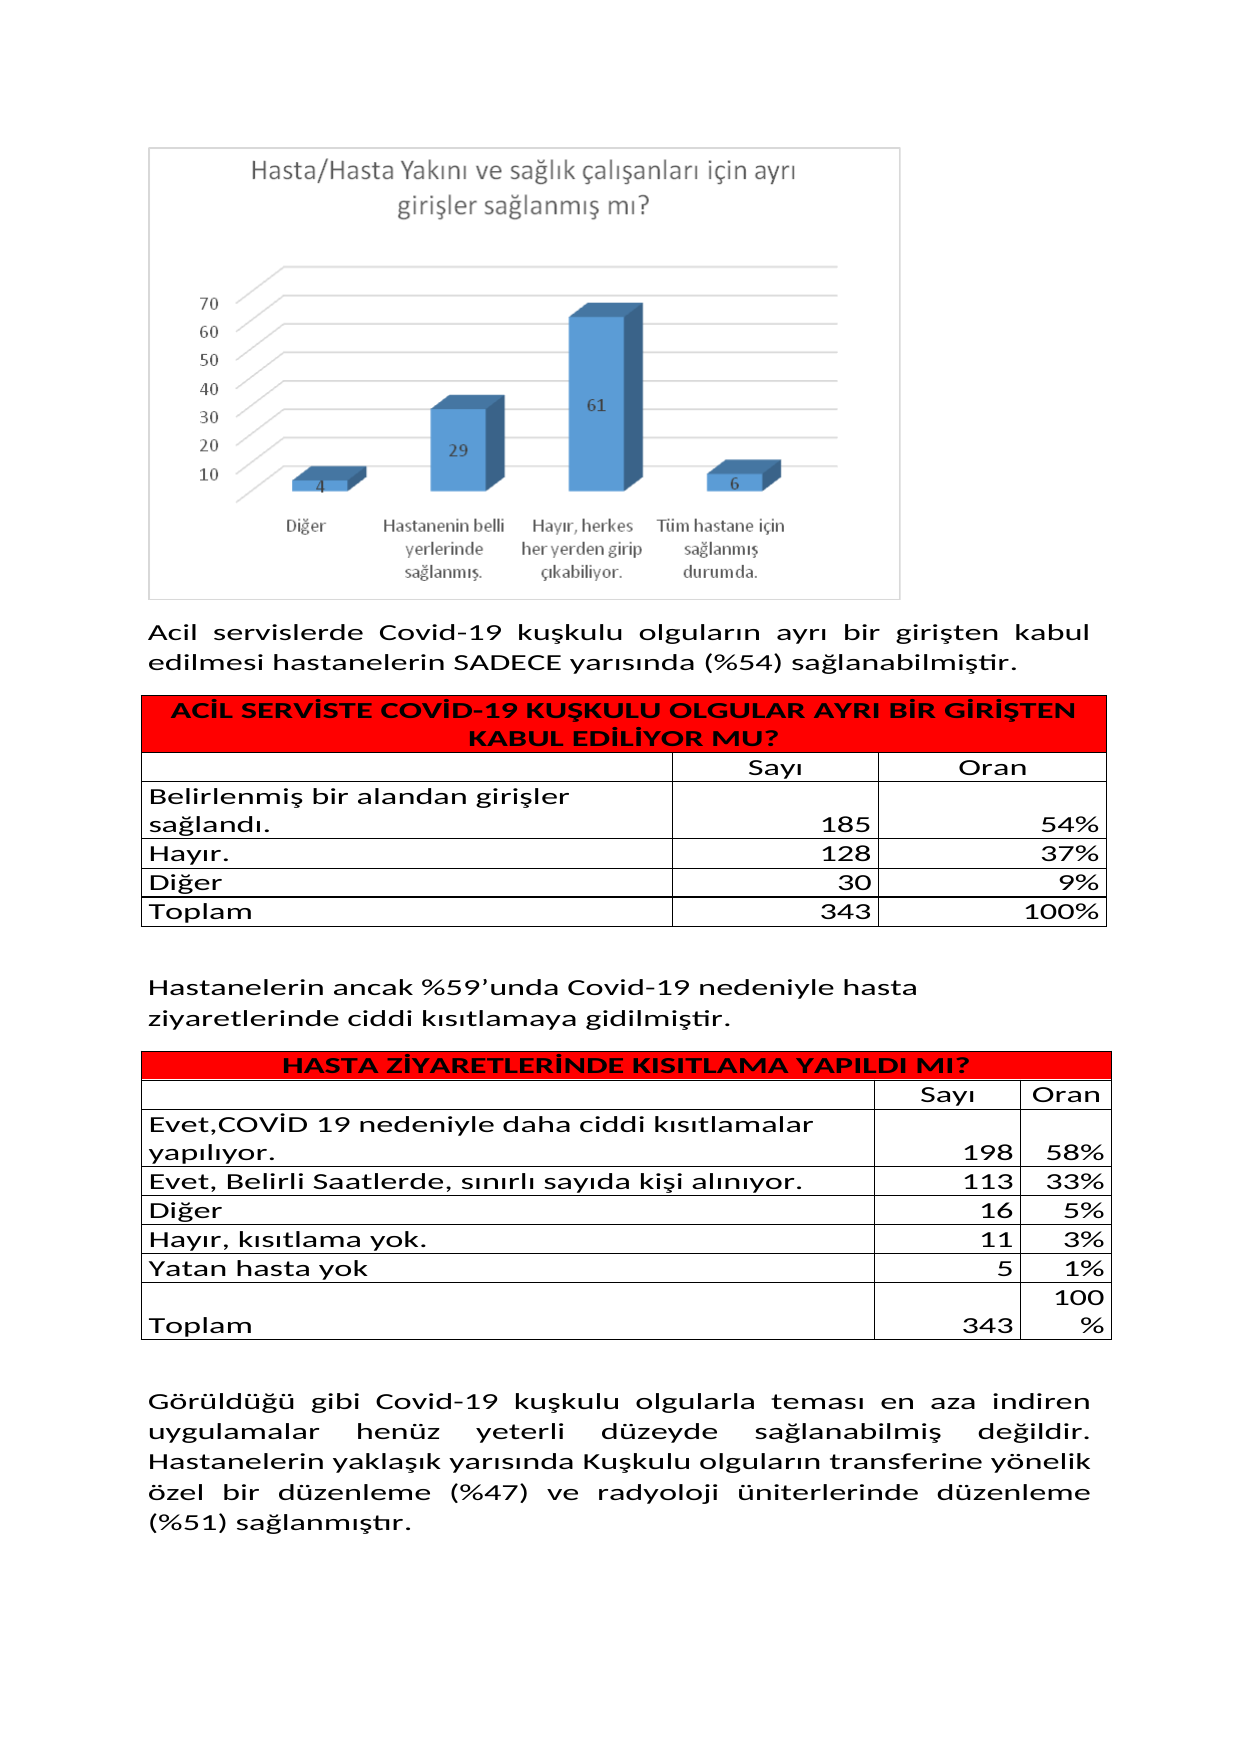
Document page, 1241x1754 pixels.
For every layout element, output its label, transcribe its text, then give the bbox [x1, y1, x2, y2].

table_cell Hayır, kısıtlama yok. [142, 1225, 874, 1253]
table_cell Diğer [142, 1196, 874, 1224]
table_header ACİL SERVİSTE COVİD-19 KUŞKULU OLGULAR AYRI BİR GİRİŞTEN KABUL EDİLİYOR MU? [142, 696, 1106, 752]
table_cell Oran [1021, 1081, 1111, 1109]
table_cell 58% [1021, 1110, 1111, 1166]
table_cell Toplam [142, 898, 672, 926]
table_cell Hayır. [142, 839, 672, 867]
table_cell 113 [875, 1167, 1020, 1195]
table_cell Oran [879, 753, 1106, 781]
table_cell 5 [875, 1254, 1020, 1282]
table_cell 3% [1021, 1225, 1111, 1253]
table_cell Sayı [673, 753, 878, 781]
table_cell 33% [1021, 1167, 1111, 1195]
text Görüldüğü gibi Covid-19 kuşkulu olgularla teması en aza indiren uygulamalar henüz yeterli düzeyde sağlanabilmiş değildir. Hastanelerin yaklaşık yarısında Kuşkulu olguların transferine yönelik özel bir düzenleme (%47) ve radyoloji üniterlerinde düzenleme (%51) sağlanmıştır. [148, 1387, 1093, 1536]
table_cell [142, 753, 672, 781]
table_cell Evet,COVİD 19 nedeniyle daha ciddi kısıtlamalar yapılıyor. [142, 1110, 874, 1166]
table_cell Toplam [142, 1283, 874, 1339]
table_cell 11 [875, 1225, 1020, 1253]
table_header HASTA ZİYARETLERİNDE KISITLAMA YAPILDI MI? [142, 1052, 1111, 1079]
picture [147, 147, 901, 600]
table_cell 5% [1021, 1196, 1111, 1224]
text Acil servislerde Covid-19 kuşkulu olguların ayrı bir girişten kabul edilmesi hastanelerin SADECE yarısında (%54) sağlanabilmiştir. [148, 618, 1093, 676]
table_cell 198 [875, 1110, 1020, 1166]
table_cell 1% [1021, 1254, 1111, 1282]
table_cell 185 [673, 782, 878, 838]
table_cell 37% [879, 839, 1106, 867]
table_cell 100% [879, 898, 1106, 926]
table_cell 16 [875, 1196, 1020, 1224]
table_cell [142, 1081, 874, 1109]
table_cell Evet, Belirli Saatlerde, sınırlı sayıda kişi alınıyor. [142, 1167, 874, 1195]
table_cell 9% [879, 869, 1106, 896]
table_cell 343 [673, 898, 878, 926]
table_cell 343 [875, 1283, 1020, 1339]
table_cell 128 [673, 839, 878, 867]
table_cell 100% [1021, 1283, 1111, 1339]
text Hastanelerin ancak %59’unda Covid-19 nedeniyle hasta ziyaretlerinde ciddi kısıtlamaya gidilmiştir. [148, 973, 1093, 1032]
table_cell 30 [673, 869, 878, 896]
table_cell 54% [879, 782, 1106, 838]
table_cell Sayı [875, 1081, 1020, 1109]
table_cell Yatan hasta yok [142, 1254, 874, 1282]
table_cell Diğer [142, 869, 672, 896]
table_cell Belirlenmiş bir alandan girişler sağlandı. [142, 782, 672, 838]
